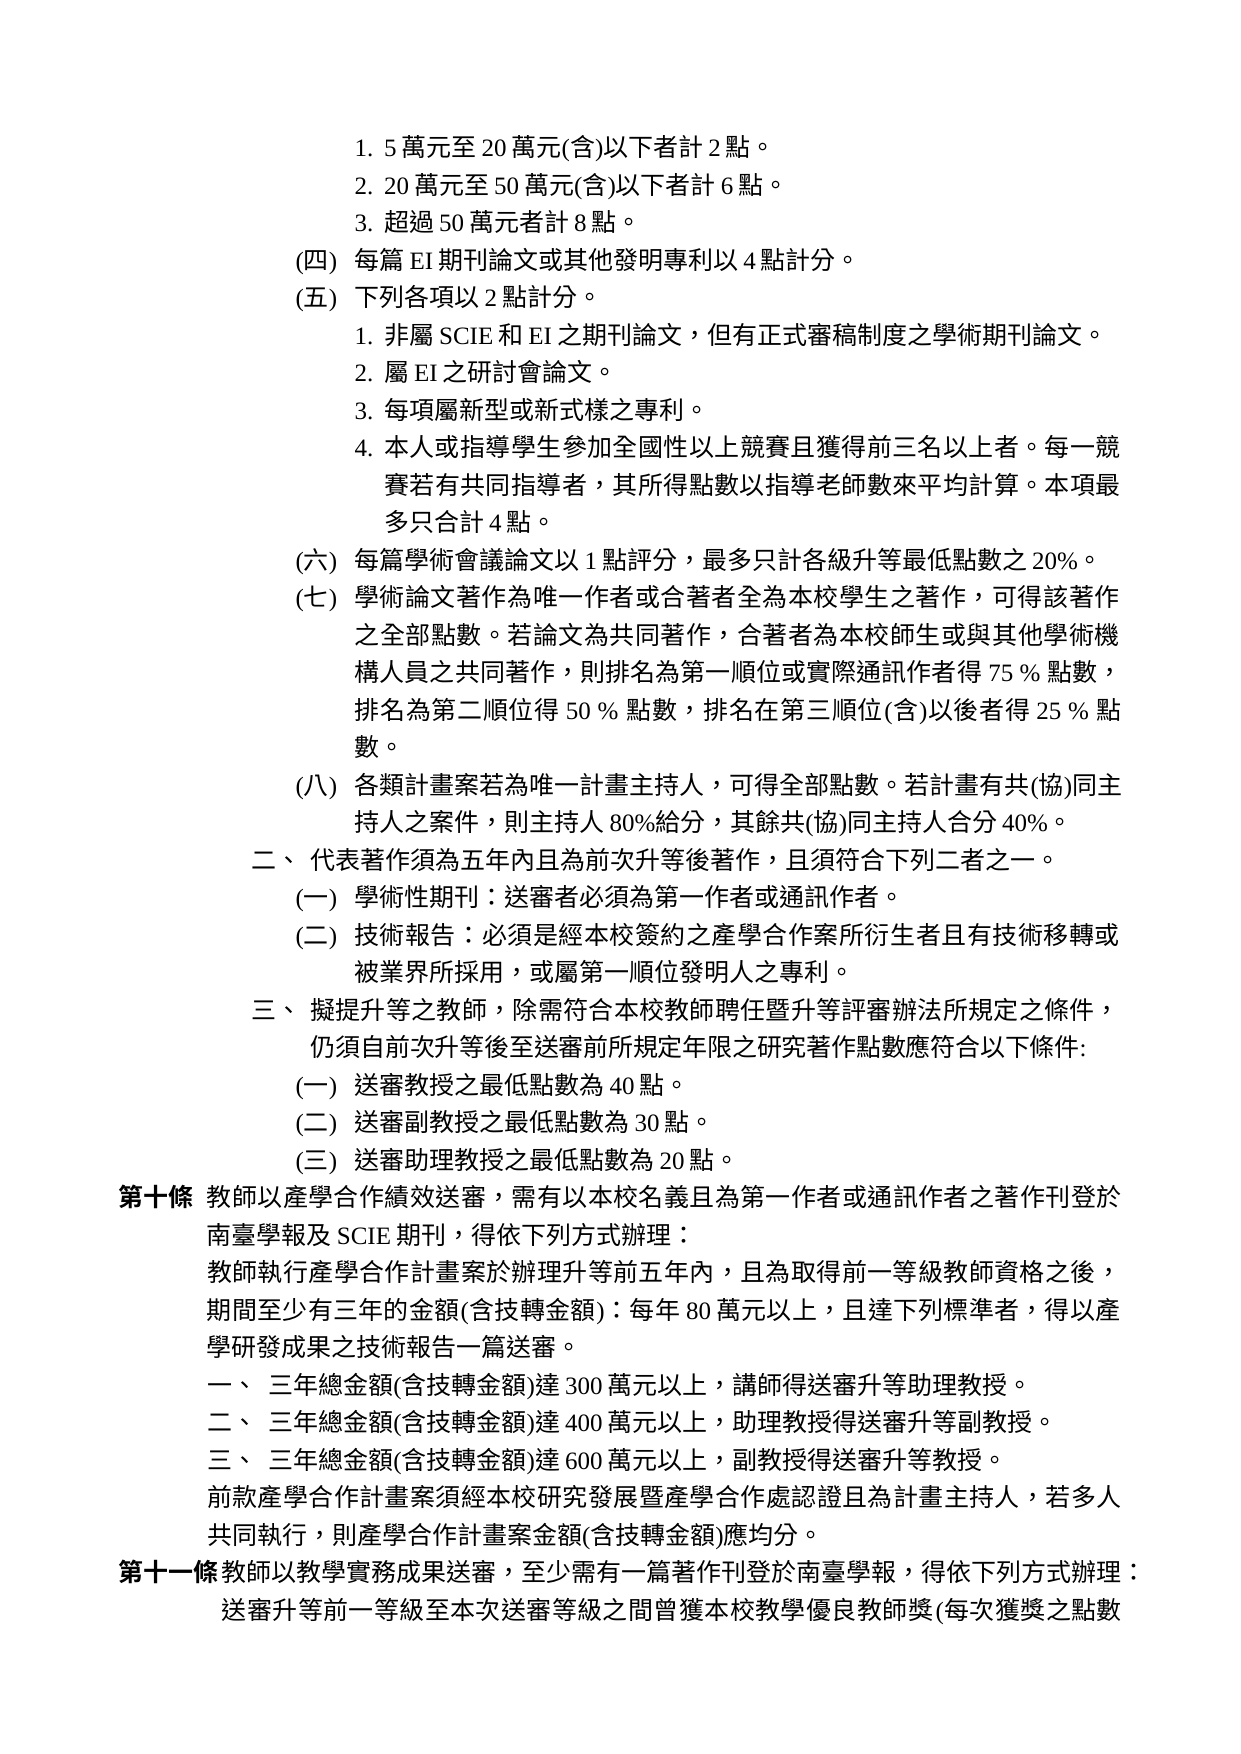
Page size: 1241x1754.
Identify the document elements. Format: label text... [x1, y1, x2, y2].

list 送審助理教授之最低點數為20點。 [295, 1139, 1122, 1177]
list 5萬元至20萬元(含)以下者計2點。 [354, 127, 1122, 164]
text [221, 1589, 1122, 1627]
list 送審教授之最低點數為40點。 [295, 1064, 1122, 1102]
list 三年總金額(含技轉金額)達300萬元以上，講師得送審升等助理教授。 [207, 1364, 1122, 1402]
list 每篇學術會議論文以1點評分，最多只計各級升等最低點數之20%。 [295, 539, 1122, 577]
text 教師執行產學合作計畫案於辦理升等前五年內，且為取得前一等級教師資格之後，期間至少有三年的金額(含技轉金額)：每年80萬元以上，且達下列標準者，得以產學研發成果之技術報告一篇送審。 [207, 1252, 1122, 1364]
list 教師以產學合作績效送審，需有以本校名義且為第一作者或通訊作者之著作刊登於南臺學報及SCIE期刊，得依下列方式辦理： [118, 1177, 1122, 1252]
list 本人或指導學生參加全國性以上競賽且獲得前三名以上者。每一競賽若有共同指導者，其所得點數以指導老師數來平均計算。本項最多只合計4點。 [354, 427, 1122, 539]
list 非屬SCIE和EI之期刊論文，但有正式審稿制度之學術期刊論文。 [354, 314, 1122, 352]
list 送審副教授之最低點數為30點。 [295, 1102, 1122, 1139]
list 每項屬新型或新式樣之專利。 [354, 389, 1122, 427]
list 學術性期刊：送審者必須為第一作者或通訊作者。 [295, 877, 1122, 914]
list 擬提升等之教師，除需符合本校教師聘任暨升等評審辦法所規定之條件，仍須自前次升等後至送審前所規定年限之研究著作點數應符合以下條件: [251, 989, 1122, 1064]
text 前款產學合作計畫案須經本校研究發展暨產學合作處認證且為計畫主持人，若多人共同執行，則產學合作計畫案金額(含技轉金額)應均分。 [207, 1477, 1122, 1552]
list 各類計畫案若為唯一計畫主持人，可得全部點數。若計畫有共(協)同主持人之案件，則主持人80%給分，其餘共(協)同主持人合分40%。 [295, 764, 1122, 839]
list 三年總金額(含技轉金額)達600萬元以上，副教授得送審升等教授。 [207, 1439, 1122, 1477]
list 三年總金額(含技轉金額)達400萬元以上，助理教授得送審升等副教授。 [207, 1402, 1122, 1439]
list 教師以教學實務成果送審，至少需有一篇著作刊登於南臺學報，得依下列方式辦理： [118, 1552, 1122, 1589]
list 學術論文著作為唯一作者或合著者全為本校學生之著作，可得該著作之全部點數。若論文為共同著作，合著者為本校師生或與其他學術機構人員之共同著作，則排名為第一順位或實際通訊作者得75 % 點數，排名為第二順位得50 % 點數，排名在第三順位(含)以後者得25 % 點數。 [295, 577, 1122, 764]
list 20萬元至50萬元(含)以下者計6點。 [354, 164, 1122, 202]
list 下列各項以2點計分。 [295, 277, 1122, 314]
list 屬EI之研討會論文。 [354, 352, 1122, 389]
list 每篇EI期刊論文或其他發明專利以4點計分。 [295, 239, 1122, 277]
list 技術報告：必須是經本校簽約之產學合作案所衍生者且有技術移轉或被業界所採用，或屬第一順位發明人之專利。 [295, 914, 1122, 989]
list 代表著作須為五年內且為前次升等後著作，且須符合下列二者之一。 [251, 839, 1122, 877]
list 超過50萬元者計8點。 [354, 202, 1122, 239]
